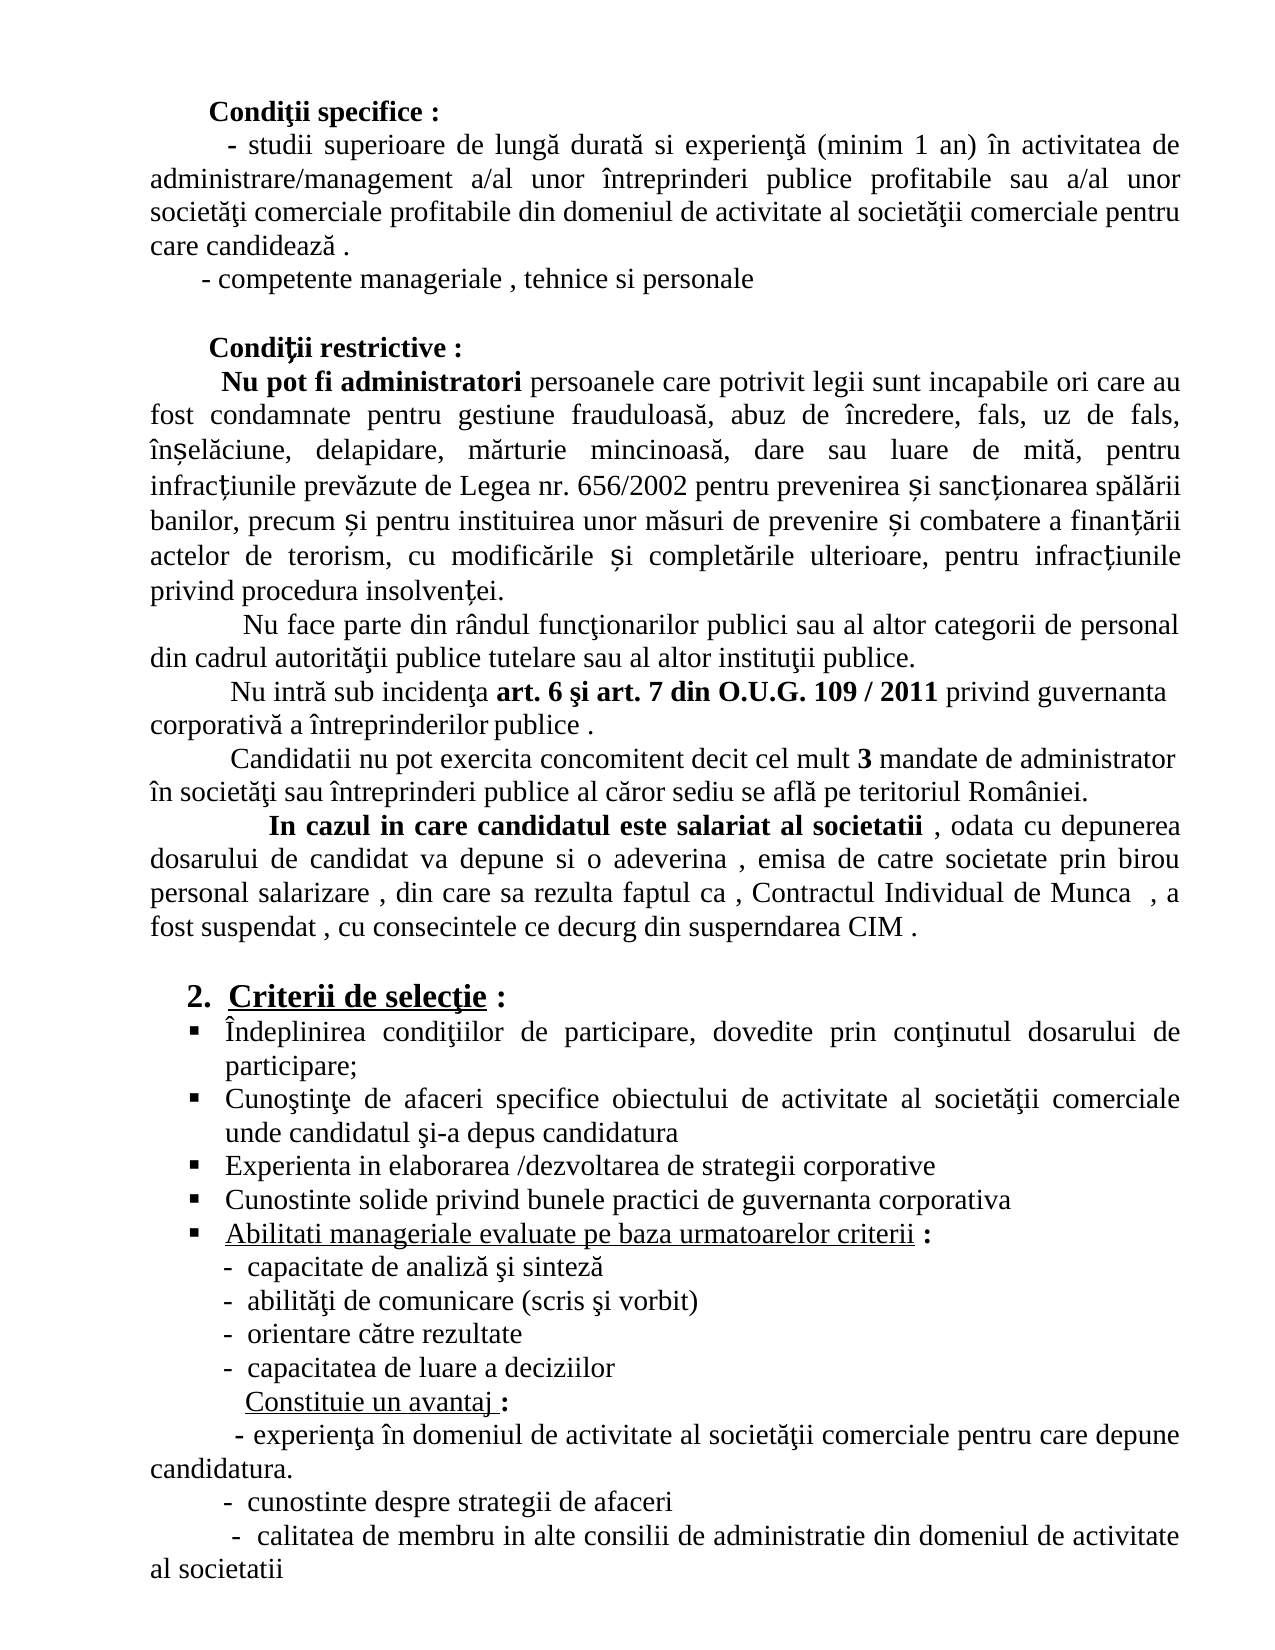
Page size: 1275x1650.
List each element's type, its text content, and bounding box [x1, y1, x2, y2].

text In cazul in care candidatul este salariat al societatii , odata cu depunerea dosarului de candidat va depune si o adeverina , emisa de catre societate prin birou personal salarizare , din care sa rezulta faptul ca , Contractul Individual de Munca , a fost suspendat , cu consecintele ce decurg din susperndarea CIM . [150, 808, 1181, 942]
text - capacitatea de luare a deciziilor [150, 1350, 1181, 1384]
text - competente manageriale , tehnice si personale [150, 261, 1181, 295]
list Abilitati manageriale evaluate pe baza urmatoarelor criterii : [187, 1216, 1181, 1249]
text - studii superioare de lungă durată si experienţă (minim 1 an) în activitatea de administrare/management a/al unor întreprinderi publice profitabile sau a/al unor societăţi comerciale profitabile din domeniul de activitate al societăţii comerciale pentru care candidează . [150, 127, 1181, 261]
text Constituie un avantaj : [150, 1384, 1181, 1417]
text - abilităţi de comunicare (scris şi vorbit) [150, 1283, 1181, 1317]
list Cunoştinţe de afaceri specifice obiectului de activitate al societăţii comerciale unde candidatul şi-a depus candidatura [187, 1081, 1181, 1148]
text - cunostinte despre strategii de afaceri [150, 1484, 1181, 1518]
text Nu face parte din rândul funcţionarilor publici sau al altor categorii de personal din cadrul autorităţii publice tutelare sau al altor instituţii publice. [150, 607, 1181, 674]
text - orientare către rezultate [150, 1317, 1181, 1350]
list Cunostinte solide privind bunele practici de guvernanta corporativa [187, 1182, 1181, 1216]
text 2. Criterii de selecţie : [150, 976, 1181, 1014]
text Condiţii specifice : [150, 94, 1181, 127]
list Îndeplinirea condiţiilor de participare, dovedite prin conţinutul dosarului de participare; [187, 1014, 1181, 1081]
text - experienţa în domeniul de activitate al societăţii comerciale pentru care depune candidatura. [150, 1417, 1181, 1484]
text - calitatea de membru in alte consilii de administratie din domeniul de activitate al societatii [150, 1518, 1181, 1585]
text - capacitate de analiză şi sinteză [150, 1249, 1181, 1283]
text Nu intră sub incidenţa art. 6 şi art. 7 din O.U.G. 109 / 2011 privind guvernanta corporativă a întreprinderilor publice . Candidatii nu pot exercita concomitent decit cel mult 3 mandate de administrator în societăţi sau întreprinderi publice al căror sediu se află pe teritoriul României. [150, 674, 1181, 808]
text Nu pot fi administratori persoanele care potrivit legii sunt incapabile ori care au fost condamnate pentru gestiune frauduloasă, abuz de încredere, fals, uz de fals, înșelăciune, delapidare, mărturie mincinoasă, dare sau luare de mită, pentru infracțiunile prevăzute de Legea nr. 656/2002 pentru prevenirea și sancționarea spălării banilor, precum și pentru instituirea unor măsuri de prevenire și combatere a finanțării actelor de terorism, cu modificările și completările ulterioare, pentru infracțiunile privind procedura insolvenței. [150, 364, 1181, 607]
list Experienta in elaborarea /dezvoltarea de strategii corporative [187, 1148, 1181, 1182]
text Condiții restrictive : [150, 328, 1181, 364]
